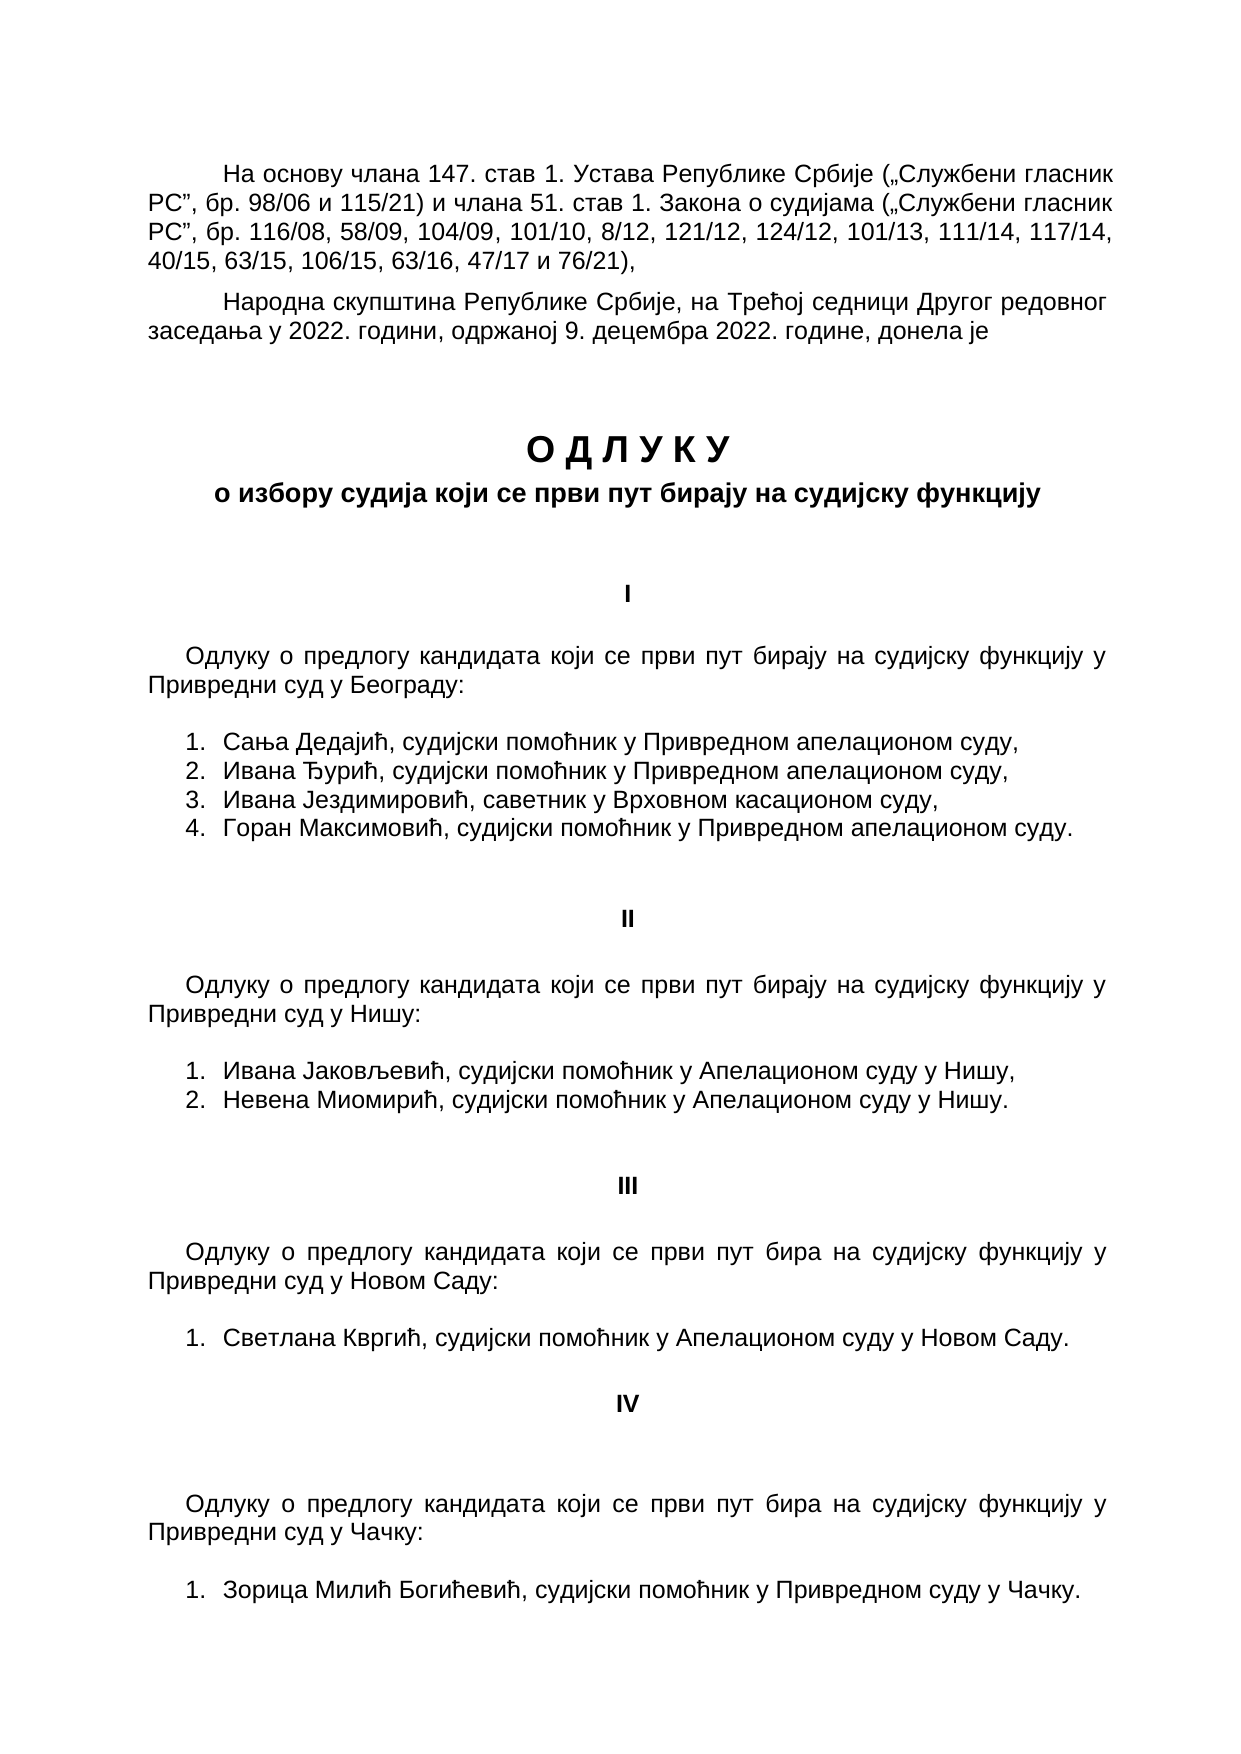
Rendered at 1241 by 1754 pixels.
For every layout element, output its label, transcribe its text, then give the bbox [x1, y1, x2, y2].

text II [148, 904, 1107, 933]
list Ивана Јездимировић, саветник у Врховном касационом суду, [185, 784, 1107, 813]
list Невена Миомирић, судијски помоћник у Апелационом суду у Нишу. [185, 1085, 1107, 1114]
text III [148, 1171, 1107, 1200]
text Одлуку о предлогу кандидата који се први пут бира на судијску функцију у Привредни суд у Новом Саду: [148, 1237, 1107, 1295]
list Ивана Ђурић, судијски помоћник у Привредном апелационом суду, [185, 756, 1107, 784]
text Одлуку о предлогу кандидата који се први пут бирају на судијску функцију у Привредни суд у Нишу: [148, 970, 1107, 1027]
list Ивана Јаковљевић, судијски помоћник у Апелационом суду у Нишу, [185, 1056, 1107, 1085]
text Одлуку о предлогу кандидата који се први пут бирају на судијску функцију у Привредни суд у Београду: [148, 641, 1107, 698]
list Светлана Квргић, судијски помоћник у Апелационом суду у Новом Саду. [185, 1323, 1107, 1352]
text о избору судија који се први пут бирају на судијску функцију [148, 477, 1107, 508]
list Горан Максимовић, судијски помоћник у Привредном апелационом суду. [185, 813, 1107, 842]
text На основу члана 147. став 1. Устава Републике Србије („Службени гласник РС”, бр. 98/06 и 115/21) и члана 51. став 1. Закона о судијама („Службени гласник РС”, бр. 116/08, 58/09, 104/09, 101/10, 8/12, 121/12, 124/12, 101/13, 111/14, 117/14, 40/15, 63/15, 106/15, 63/16, 47/17 и 76/21), [148, 159, 1113, 274]
list Сања Дедајић, судијски помоћник у Привредном апелационом суду, [185, 727, 1107, 756]
text Одлуку о предлогу кандидата који се први пут бира на судијску функцију у Привредни суд у Чачку: [148, 1488, 1107, 1546]
text Народна скупштина Републике Србије, на Трећој седници Другог редовног заседања у 2022. години, одржаној 9. децембра 2022. године, донела је [148, 287, 1107, 344]
list Зорица Милић Богићевић, судијски помоћник у Привредном суду у Чачку. [185, 1575, 1107, 1603]
text О Д Л У К У [148, 427, 1107, 471]
text I [148, 579, 1107, 608]
text IV [148, 1389, 1107, 1418]
